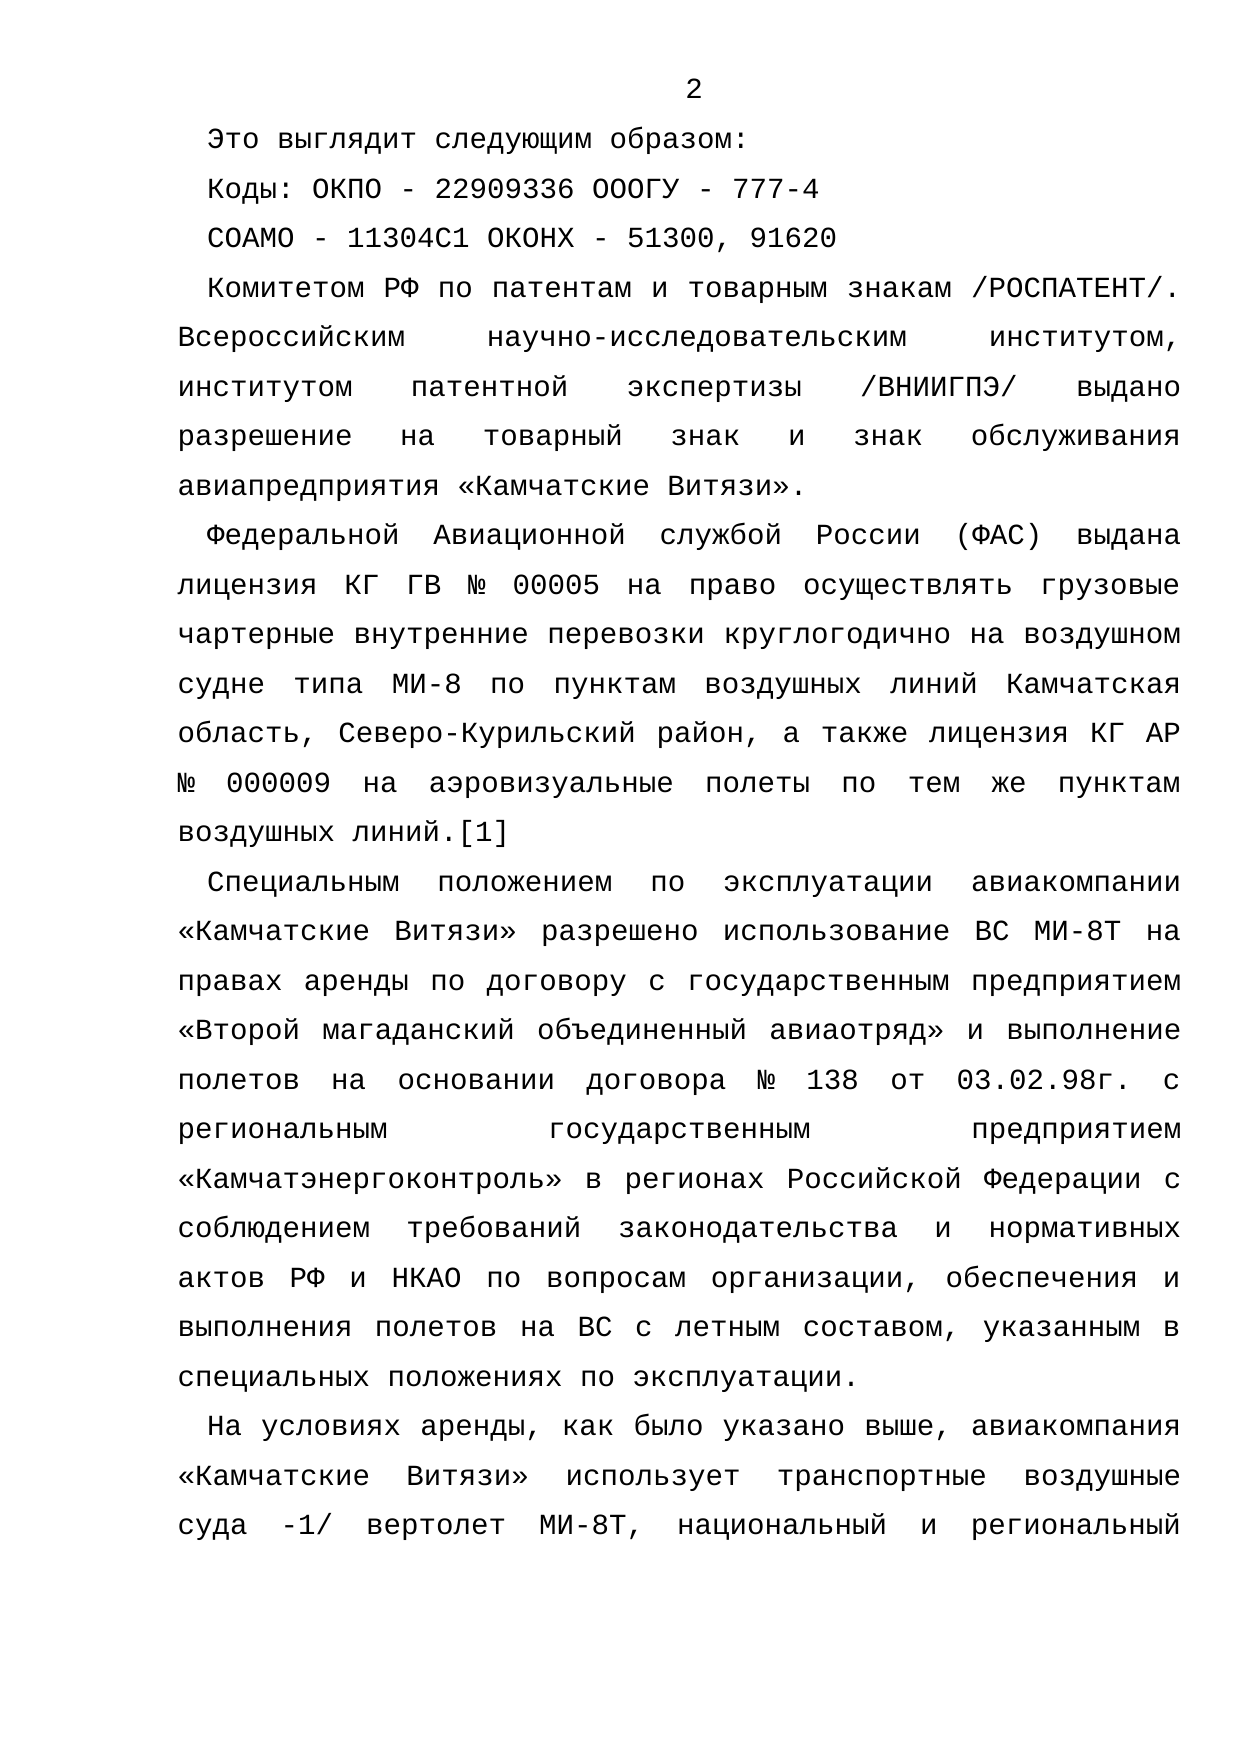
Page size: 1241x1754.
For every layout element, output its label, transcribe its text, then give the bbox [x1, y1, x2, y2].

text Коды: ОКПО - 22909336 ОООГУ - 777-4 [177, 174, 1181, 207]
text СОАМО - 11304С1 ОКОНХ - 51300, 91620 [177, 224, 1181, 257]
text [177, 1411, 1181, 1543]
text Комитетом РФ по патентам и товарным знакам /РОСПАТЕНТ/. Всероссийским научно-исследовательским институтом, институтом патентной экспертизы /ВНИИГПЭ/ выдано разрешение на товарный знак и знак обслуживания авиапредприятия «Камчатские Витязи». [177, 273, 1181, 504]
text Специальным положением по эксплуатации авиакомпании «Камчатские Витязи» разрешено использование ВС МИ-8Т на правах аренды по договору с государственным предприятием «Второй магаданский объединенный авиаотряд» и выполнение полетов на основании договора № 138 от 03.02.98г. с региональным государственным предприятием «Камчатэнергоконтроль» в регионах Российской Федерации с соблюдением требований законодательства и нормативных актов РФ и НКАО по вопросам организации, обеспечения и выполнения полетов на ВС с летным составом, указанным в специальных положениях по эксплуатации. [177, 867, 1181, 1395]
text Федеральной Авиационной службой России (ФАС) выдана лицензия КГ ГВ № 00005 на право осуществлять грузовые чартерные внутренние перевозки круглогодично на воздушном судне типа МИ-8 по пунктам воздушных линий Камчатская область, Северо-Курильский район, а также лицензия КГ АР № 000009 на аэровизуальные полеты по тем же пунктам воздушных линий.[1] [177, 521, 1181, 850]
text Это выглядит следующим образом: [177, 125, 1181, 158]
